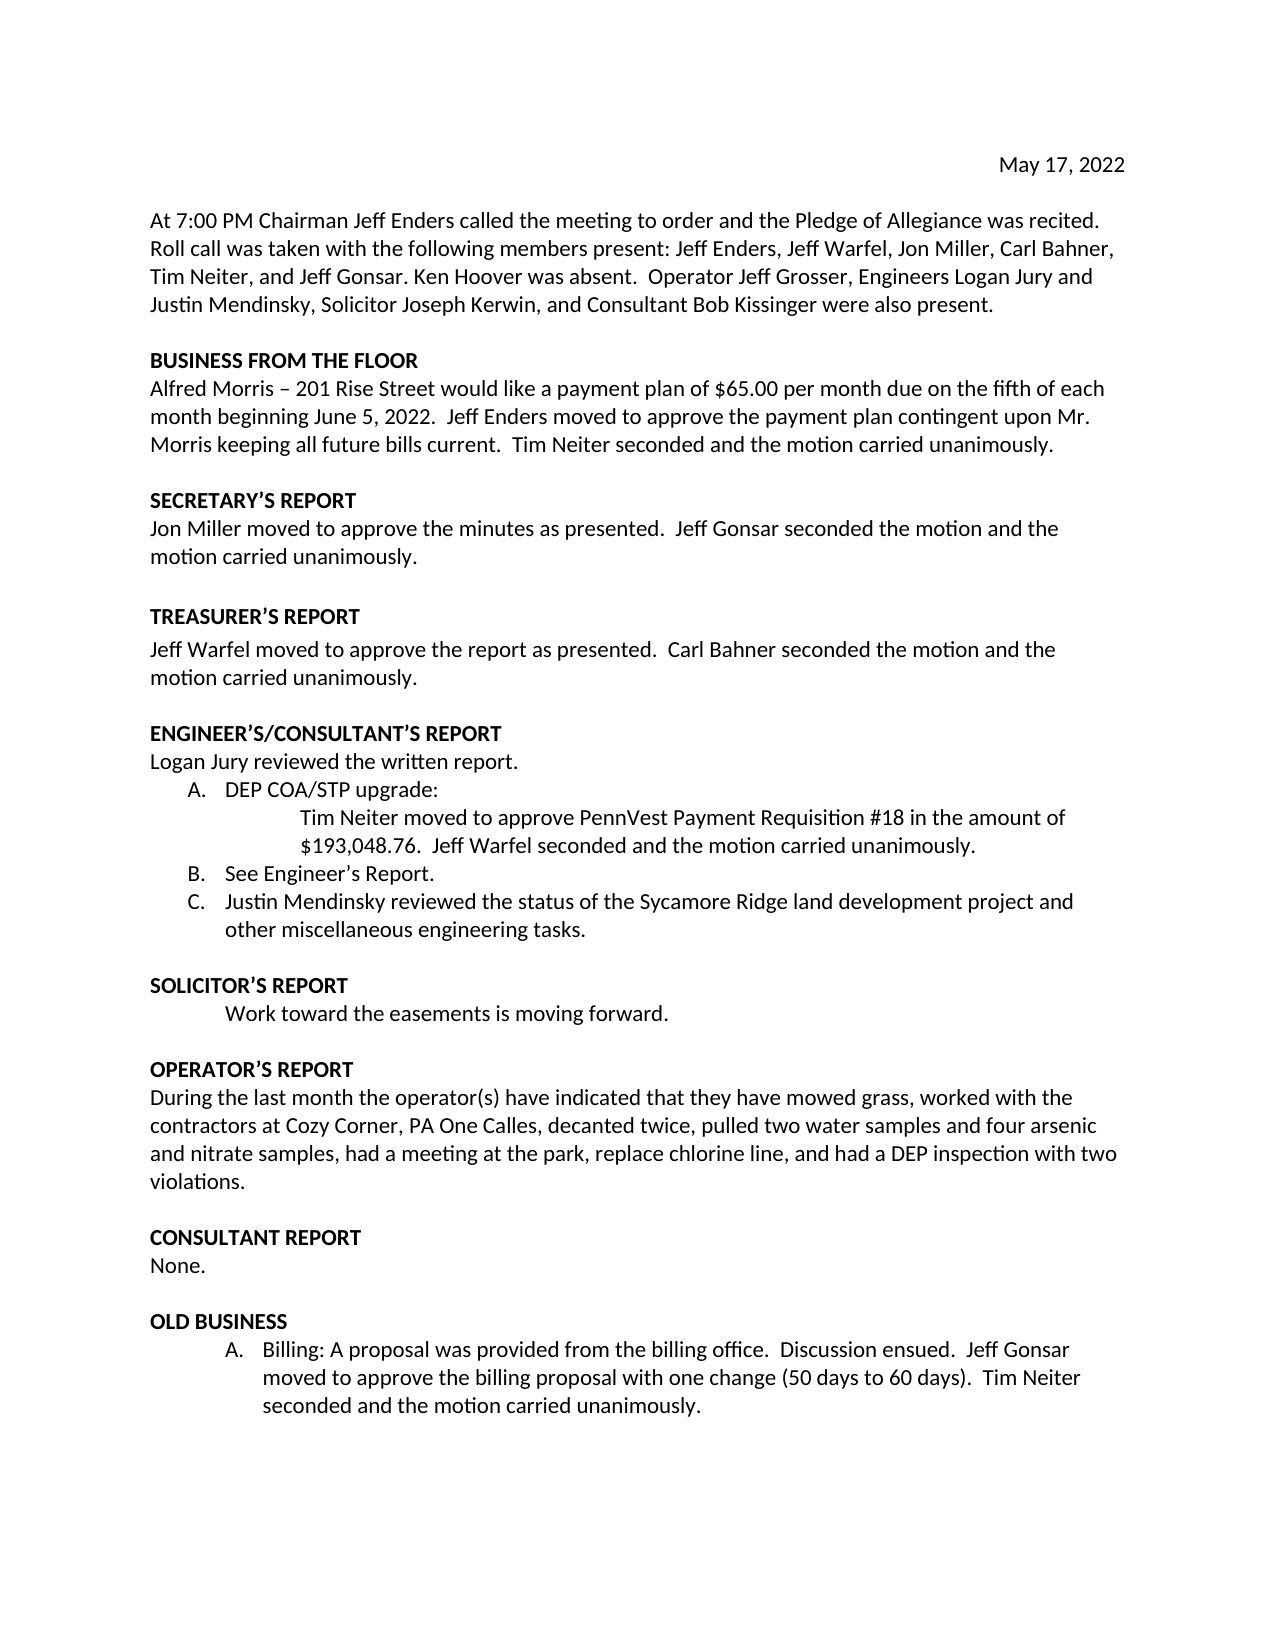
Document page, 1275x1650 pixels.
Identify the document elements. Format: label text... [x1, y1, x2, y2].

text None. [150, 1251, 1125, 1279]
text Tim Neiter moved to approve PennVest Payment Requisition #18 in the amount of $193,048.76. Jeff Warfel seconded and the motion carried unanimously. [300, 803, 1125, 859]
list See Engineer’s Report. [187, 859, 1125, 887]
text OPERATOR’S REPORT [150, 1055, 1125, 1083]
list Billing: A proposal was provided from the billing office. Discussion ensued. Jeff Gonsar moved to approve the billing proposal with one change (50 days to 60 days). Tim Neiter seconded and the motion carried unanimously. [225, 1335, 1125, 1419]
text CONSULTANT REPORT [150, 1223, 1125, 1251]
text May 17, 2022 [900, 150, 1125, 178]
text Work toward the easements is moving forward. [150, 999, 1125, 1027]
text At 7:00 PM Chairman Jeff Enders called the meeting to order and the Pledge of Allegiance was recited. Roll call was taken with the following members present: Jeff Enders, Jeff Warfel, Jon Miller, Carl Bahner, Tim Neiter, and Jeff Gonsar. Ken Hoover was absent. Operator Jeff Grosser, Engineers Logan Jury and Justin Mendinsky, Solicitor Joseph Kerwin, and Consultant Bob Kissinger were also present. [150, 206, 1125, 318]
text TREASURER’S REPORT [150, 602, 1125, 631]
text Jeff Warfel moved to approve the report as presented. Carl Bahner seconded the motion and the motion carried unanimously. [150, 635, 1125, 691]
text Logan Jury reviewed the written report. [150, 747, 1125, 775]
text During the last month the operator(s) have indicated that they have mowed grass, worked with the contractors at Cozy Corner, PA One Calles, decanted twice, pulled two water samples and four arsenic and nitrate samples, had a meeting at the park, replace chlorine line, and had a DEP inspection with two violations. [150, 1083, 1125, 1195]
text BUSINESS FROM THE FLOOR [150, 346, 1125, 374]
text SECRETARY’S REPORT [150, 486, 1125, 514]
text SOLICITOR’S REPORT [150, 971, 1125, 999]
text Jon Miller moved to approve the minutes as presented. Jeff Gonsar seconded the motion and the motion carried unanimously. [150, 514, 1125, 570]
text ENGINEER’S/CONSULTANT’S REPORT [150, 719, 1125, 747]
text OLD BUSINESS [150, 1307, 1125, 1335]
text Alfred Morris – 201 Rise Street would like a payment plan of $65.00 per month due on the fifth of each month beginning June 5, 2022. Jeff Enders moved to approve the payment plan contingent upon Mr. Morris keeping all future bills current. Tim Neiter seconded and the motion carried unanimously. [150, 374, 1125, 458]
list Justin Mendinsky reviewed the status of the Sycamore Ridge land development project and other miscellaneous engineering tasks. [187, 887, 1125, 943]
list DEP COA/STP upgrade: [187, 775, 1125, 803]
